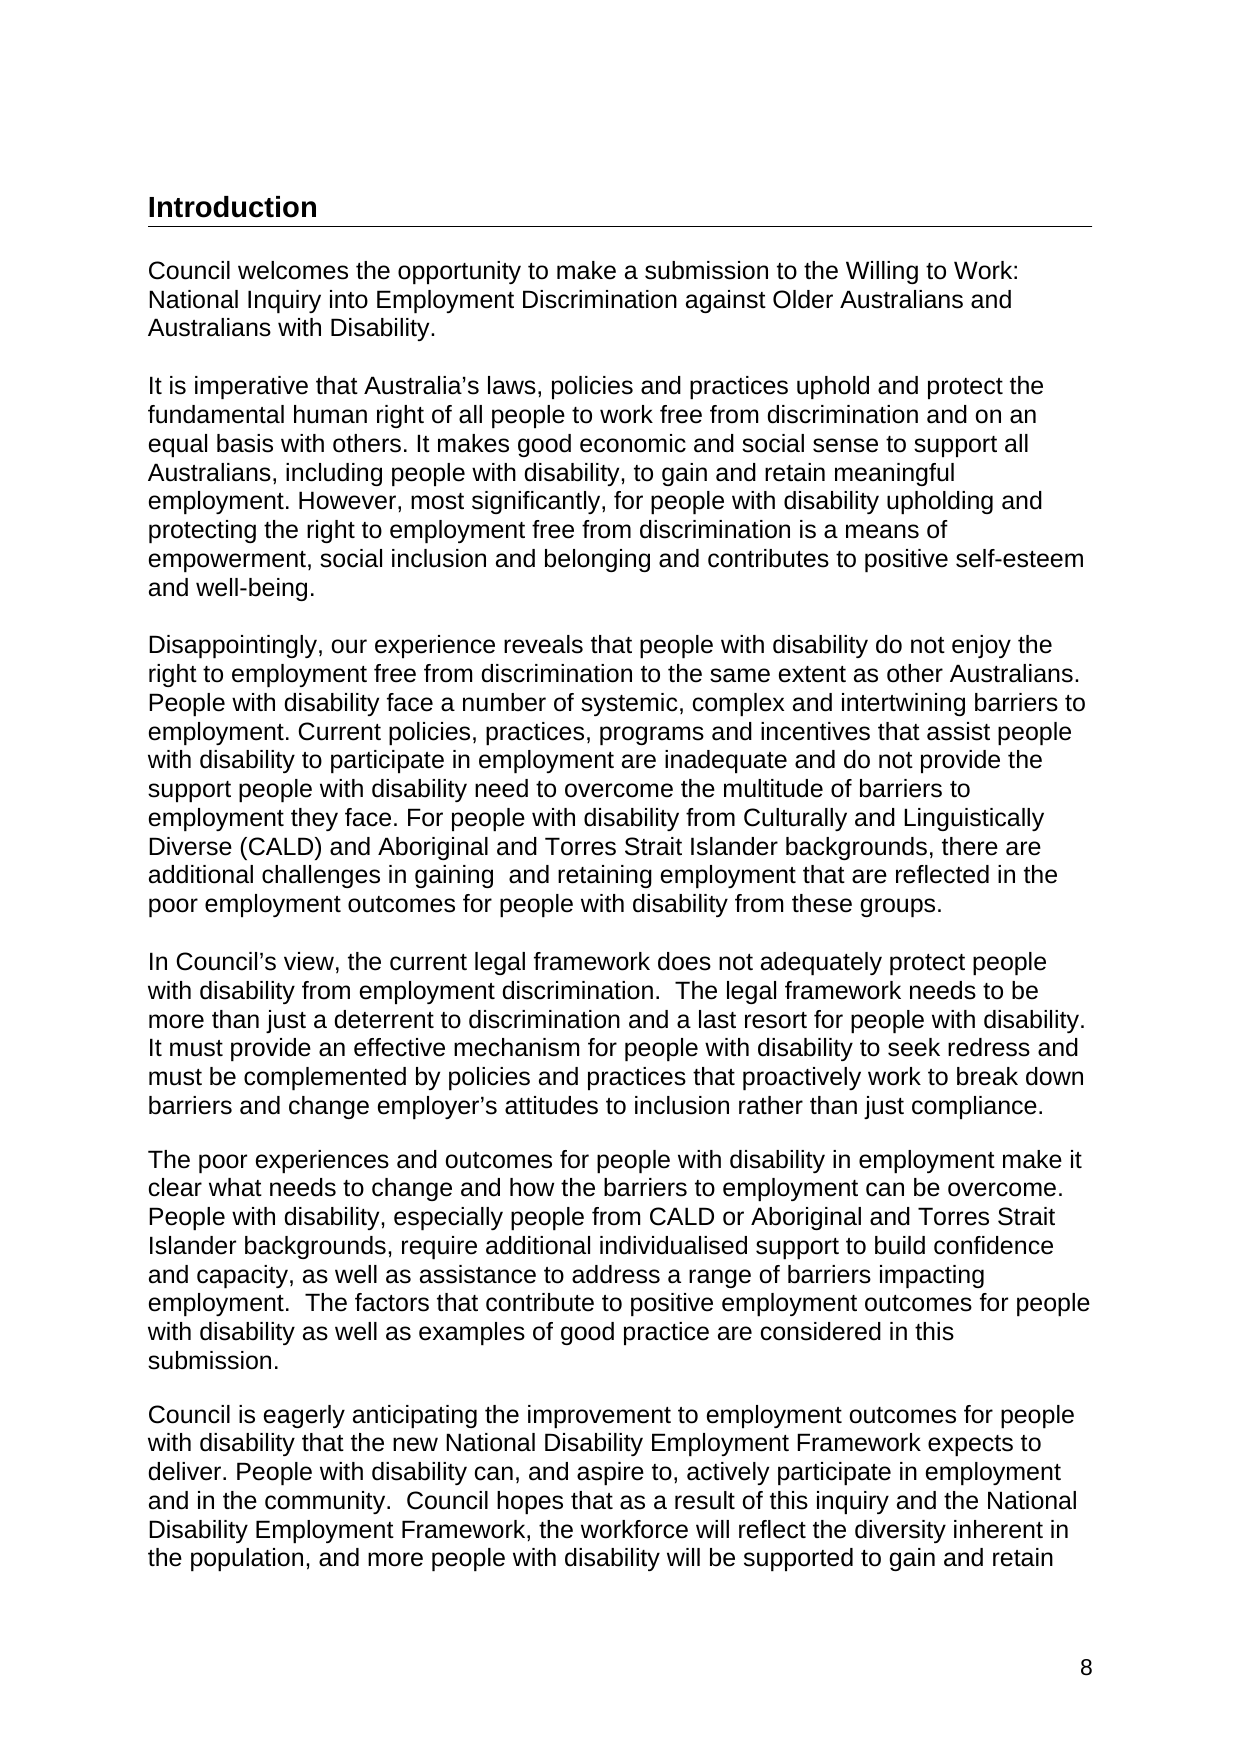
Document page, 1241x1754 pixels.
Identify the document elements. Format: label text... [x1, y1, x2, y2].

text The poor experiences and outcomes for people with disability in employment make it clear what needs to change and how the barriers to employment can be overcome. People with disability, especially people from CALD or Aboriginal and Torres Strait Islander backgrounds, require additional individualised support to build confidence and capacity, as well as assistance to address a range of barriers impacting employment. The factors that contribute to positive employment outcomes for people with disability as well as examples of good practice are considered in this submission. [148, 1145, 1092, 1375]
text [148, 1400, 1092, 1572]
text Council welcomes the opportunity to make a submission to the Willing to Work: National Inquiry into Employment Discrimination against Older Australians and Australians with Disability. [148, 256, 1092, 342]
subtitle Introduction [148, 190, 1092, 226]
text In Council’s view, the current legal framework does not adequately protect people with disability from employment discrimination. The legal framework needs to be more than just a deterrent to discrimination and a last resort for people with disability. It must provide an effective mechanism for people with disability to seek redress and must be complemented by policies and practices that proactively work to break down barriers and change employer’s attitudes to inclusion rather than just compliance. [148, 947, 1092, 1120]
text Disappointingly, our experience reveals that people with disability do not enjoy the right to employment free from discrimination to the same extent as other Australians. People with disability face a number of systemic, complex and intertwining barriers to employment. Current policies, practices, programs and incentives that assist people with disability to participate in employment are inadequate and do not provide the support people with disability need to overcome the multitude of barriers to employment they face. For people with disability from Culturally and Linguistically Diverse (CALD) and Aboriginal and Torres Strait Islander backgrounds, there are additional challenges in gaining and retaining employment that are reflected in the poor employment outcomes for people with disability from these groups. [148, 631, 1092, 918]
text It is imperative that Australia’s laws, policies and practices uphold and protect the fundamental human right of all people to work free from discrimination and on an equal basis with others. It makes good economic and social sense to support all Australians, including people with disability, to gain and retain meaningful employment. However, most significantly, for people with disability upholding and protecting the right to employment free from discrimination is a means of empowerment, social inclusion and belonging and contributes to positive self-esteem and well-being. [148, 371, 1092, 601]
